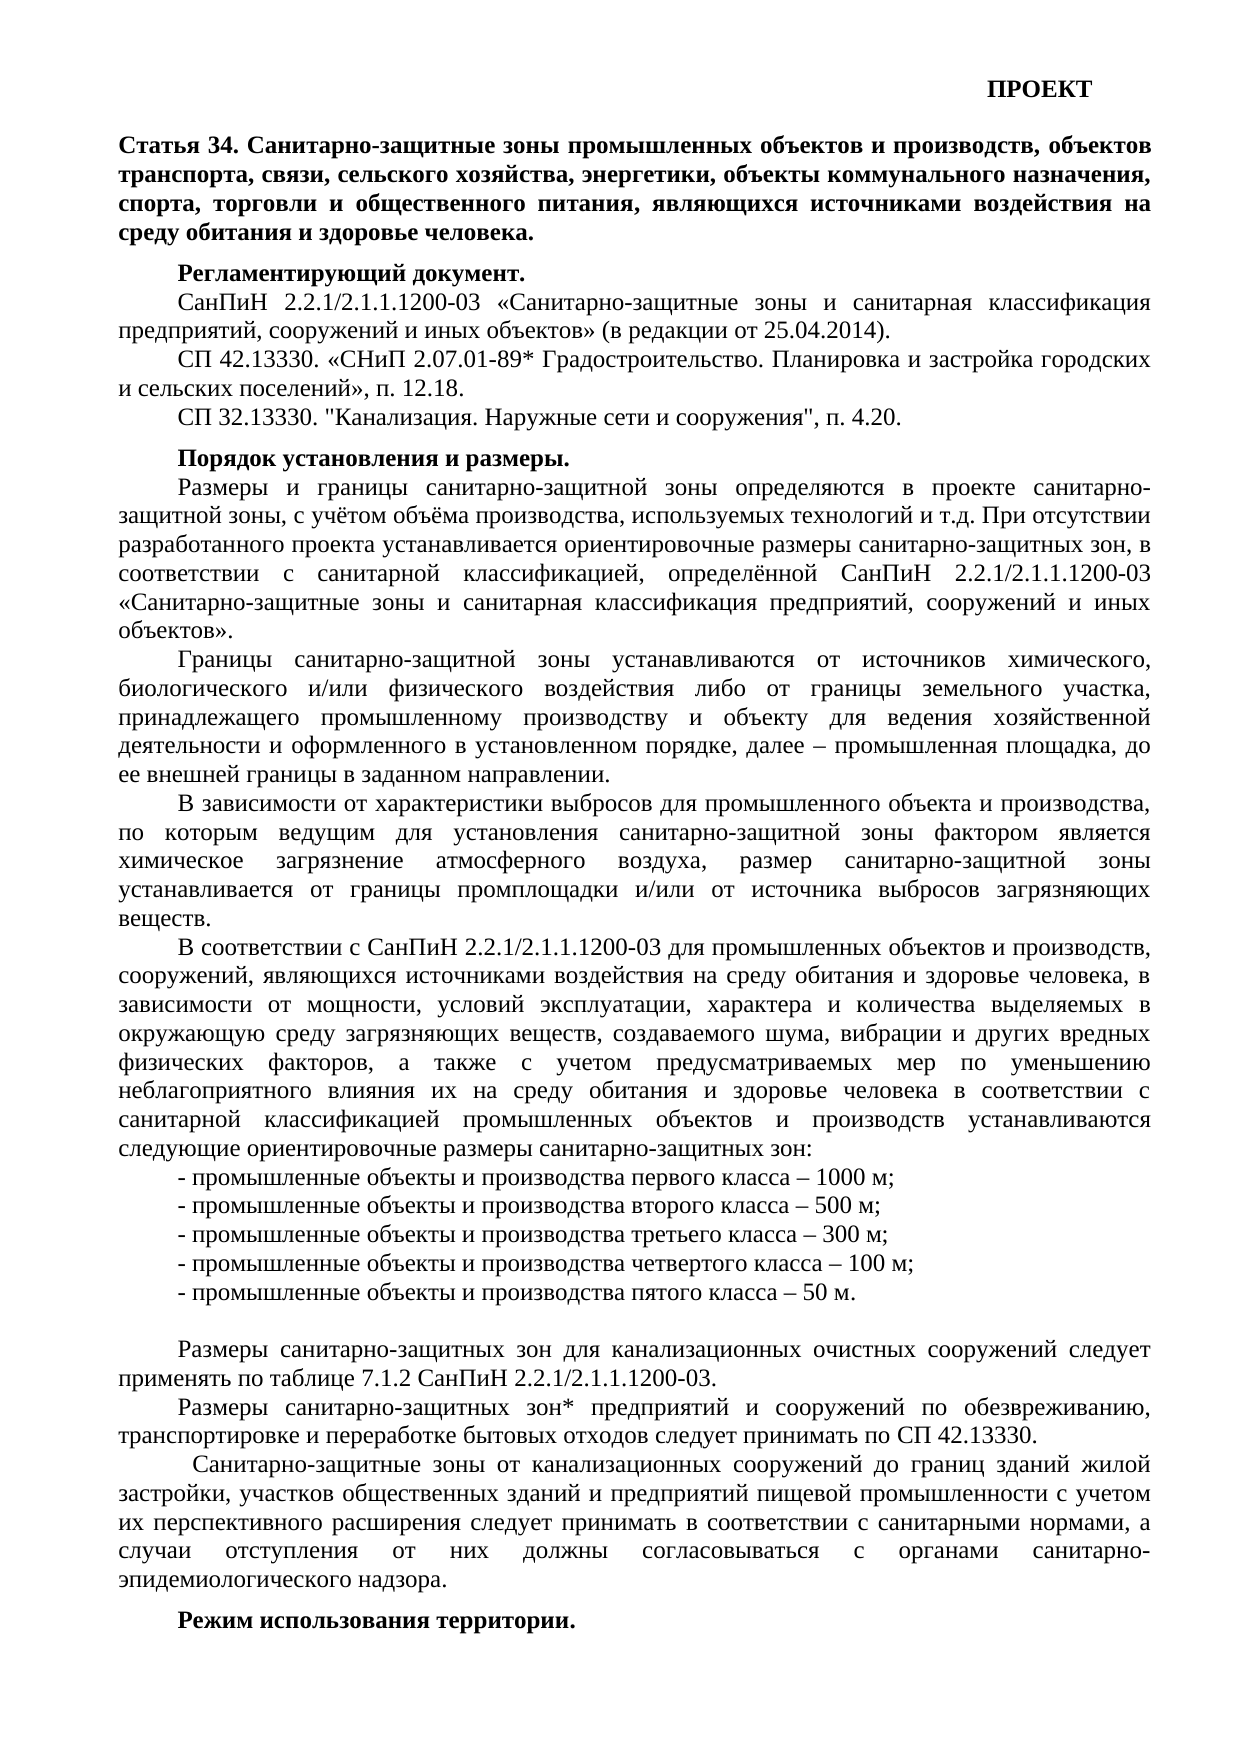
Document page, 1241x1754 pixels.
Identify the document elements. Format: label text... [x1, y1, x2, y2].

text - промышленные объекты и производства второго класса – ; [118, 1191, 1152, 1219]
text Границы санитарно-защитной зоны устанавливаются от источников химического, биологического и/или физического воздействия либо от границы земельного участка, принадлежащего промышленному производству и объекту для ведения хозяйственной деятельности и оформленного в установленном порядке, далее – промышленная площадка, до ее внешней границы в заданном направлении. [118, 644, 1152, 788]
text Размеры и границы санитарно-защитной зоны определяются в проекте санитарно-защитной зоны, с учётом объёма производства, используемых технологий и т.д. При отсутствии разработанного проекта устанавливается ориентировочные размеры санитарно-защитных зон, в соответствии с санитарной классификацией, определённой СанПиН 2.2.1/2.1.1.1200-03 «Санитарно-защитные зоны и санитарная классификация предприятий, сооружений и иных объектов». [118, 472, 1152, 644]
text Порядок установления и размеры. [118, 443, 1152, 472]
text Санитарно-защитные зоны от канализационных сооружений до границ зданий жилой застройки, участков общественных зданий и предприятий пищевой промышленности с учетом их перспективного расширения следует принимать в соответствии с санитарными нормами, а случаи отступления от них должны согласовываться с органами санитарно-эпидемиологического надзора. [118, 1449, 1152, 1593]
text СанПиН 2.2.1/2.1.1.1200-03 «Санитарно-защитные зоны и санитарная классификация предприятий, сооружений и иных объектов» (в редакции от 25.04.2014). [118, 287, 1152, 344]
text Статья 34. Санитарно-защитные зоны промышленных объектов и производств, объектов транспорта, связи, сельского хозяйства, энергетики, объекты коммунального назначения, спорта, торговли и общественного питания, являющихся источниками воздействия на среду обитания и здоровье человека. [118, 131, 1152, 246]
text Размеры санитарно-защитных зон* предприятий и сооружений по обезвреживанию, транспортировке и переработке бытовых отходов следует принимать по СП 42.13330. [118, 1392, 1152, 1449]
text - промышленные объекты и производства третьего класса – ; [118, 1219, 1152, 1248]
text В соответствии с СанПиН 2.2.1/2.1.1.1200-03 для промышленных объектов и производств, сооружений, являющихся источниками воздействия на среду обитания и здоровье человека, в зависимости от мощности, условий эксплуатации, характера и количества выделяемых в окружающую среду загрязняющих веществ, создаваемого шума, вибрации и других вредных физических факторов, а также с учетом предусматриваемых мер по уменьшению неблагоприятного влияния их на среду обитания и здоровье человека в соответствии с санитарной классификацией промышленных объектов и производств устанавливаются следующие ориентировочные размеры санитарно-защитных зон: [118, 932, 1152, 1162]
text - промышленные объекты и производства четвертого класса – ; [118, 1248, 1152, 1277]
text Размеры санитарно-защитных зон для канализационных очистных сооружений следует применять по таблице 7.1.2 СанПиН 2.2.1/2.1.1.1200-03. [118, 1334, 1152, 1392]
text В зависимости от характеристики выбросов для промышленного объекта и производства, по которым ведущим для установления санитарно-защитной зоны фактором является химическое загрязнение атмосферного воздуха, размер санитарно-защитной зоны устанавливается от границы промплощадки и/или от источника выбросов загрязняющих веществ. [118, 788, 1152, 932]
text СП 32.13330. "Канализация. Наружные сети и сооружения", п. 4.20. [118, 402, 1152, 431]
text Режим использования территории. [118, 1606, 1152, 1634]
text - промышленные объекты и производства пятого класса – . [118, 1277, 1152, 1306]
text СП 42.13330. «СНиП 2.07.01-89* Градостроительство. Планировка и застройка городских и сельских поселений», п. 12.18. [118, 344, 1152, 402]
text Регламентирующий документ. [118, 258, 1152, 287]
text - промышленные объекты и производства первого класса – ; [118, 1162, 1152, 1191]
